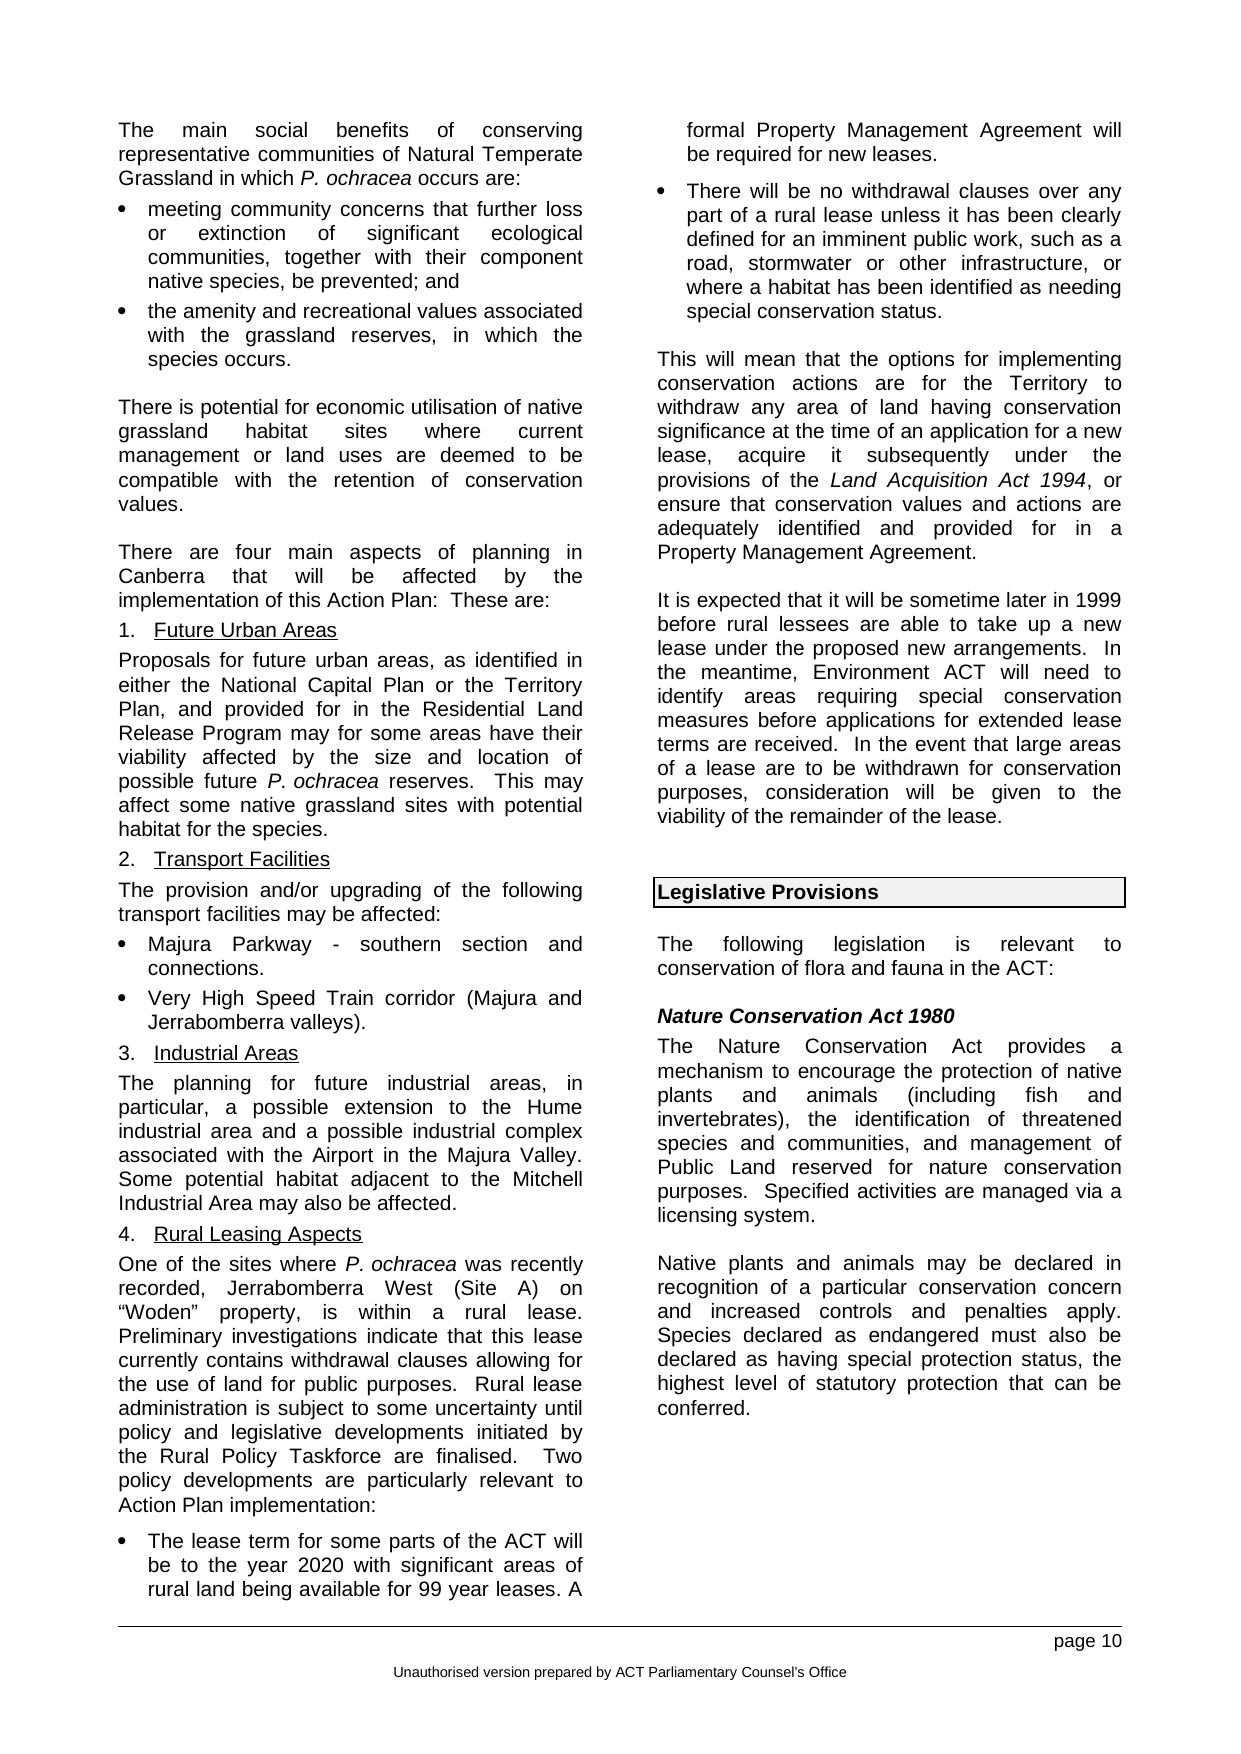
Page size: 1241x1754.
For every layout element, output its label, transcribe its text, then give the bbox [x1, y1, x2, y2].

list The main social benefits of conserving representative communities of Natural Temperate Grassland in which P. ochracea occurs are: [118, 118, 583, 190]
list The lease term for some parts of the ACT will be to the year 2020 with significant areas of rural land being available for 99 year leases. A formal Property Management Agreement will be required for new leases. [118, 1529, 583, 1601]
list There will be no withdrawal clauses over any part of a rural lease unless it has been clearly defined for an imminent public work, such as a road, stormwater or other infrastructure, or where a habitat has been identified as needing special conservation status. [657, 179, 1122, 323]
list The Nature Conservation Act provides a mechanism to encourage the protection of native plants and animals (including fish and invertebrates), the identification of threatened species and communities, and management of Public Land reserved for nature conservation purposes. Specified activities are managed via a licensing system. [657, 1034, 1122, 1227]
list The planning for future industrial areas, in particular, a possible extension to the Hume industrial area and a possible industrial complex associated with the Airport in the Majura Valley. Some potential habitat adjacent to the Mitchell Industrial Area may also be affected. [118, 1071, 583, 1215]
list 2. Transport Facilities [118, 847, 583, 871]
list It is expected that it will be sometime later in 1999 before rural lessees are able to take up a new lease under the proposed new arrangements. In the meantime, Environment ACT will need to identify areas requiring special conservation measures before applications for extended lease terms are received. In the event that large areas of a lease are to be withdrawn for conservation purposes, consideration will be given to the viability of the remainder of the lease. [657, 588, 1122, 828]
list Very High Speed Train corridor (Majura and Jerrabomberra valleys). [118, 986, 583, 1034]
list meeting community concerns that further loss or extinction of significant ecological communities, together with their component native species, be prevented; and [118, 197, 583, 293]
list The following legislation is relevant to conservation of flora and fauna in the ACT: [657, 932, 1122, 980]
list Proposals for future urban areas, as identified in either the National Capital Plan or the Territory Plan, and provided for in the Residential Land Release Program may for some areas have their viability affected by the size and location of possible future P. ochracea reserves. This may affect some native grassland sites with potential habitat for the species. [118, 648, 583, 841]
list The lease term for some parts of the ACT will be to the year 2020 with significant areas of rural land being available for 99 year leases. A formal Property Management Agreement will be required for new leases. [657, 118, 1122, 166]
list Legislative Provisions [655, 878, 1124, 906]
list 4. Rural Leasing Aspects [118, 1222, 583, 1246]
list 3. Industrial Areas [118, 1041, 583, 1065]
list The provision and/or upgrading of the following transport facilities may be affected: [118, 877, 583, 926]
list This will mean that the options for implementing conservation actions are for the Territory to withdraw any area of land having conservation significance at the time of an application for a new lease, acquire it subsequently under the provisions of the Land Acquisition Act 1994, or ensure that conservation values and actions are adequately identified and provided for in a Property Management Agreement. [657, 347, 1122, 564]
list 1. Future Urban Areas [118, 618, 583, 642]
list the amenity and recreational values associated with the grassland reserves, in which the species occurs. [118, 299, 583, 371]
list Nature Conservation Act 1980 [657, 1004, 1122, 1028]
list Majura Parkway - southern section and connections. [118, 932, 583, 980]
list There is potential for economic utilisation of native grassland habitat sites where current management or land uses are deemed to be compatible with the retention of conservation values. [118, 395, 583, 516]
list There are four main aspects of planning in Canberra that will be affected by the implementation of this Action Plan: These are: [118, 540, 583, 612]
list Native plants and animals may be declared in recognition of a particular conservation concern and increased controls and penalties apply. Species declared as endangered must also be declared as having special protection status, the highest level of statutory protection that can be conferred. [657, 1251, 1122, 1419]
list One of the sites where P. ochracea was recently recorded, Jerrabomberra West (Site A) on “Woden” property, is within a rural lease. Preliminary investigations indicate that this lease currently contains withdrawal clauses allowing for the use of land for public purposes. Rural lease administration is subject to some uncertainty until policy and legislative developments initiated by the Rural Policy Taskforce are finalised. Two policy developments are particularly relevant to Action Plan implementation: [118, 1252, 583, 1517]
